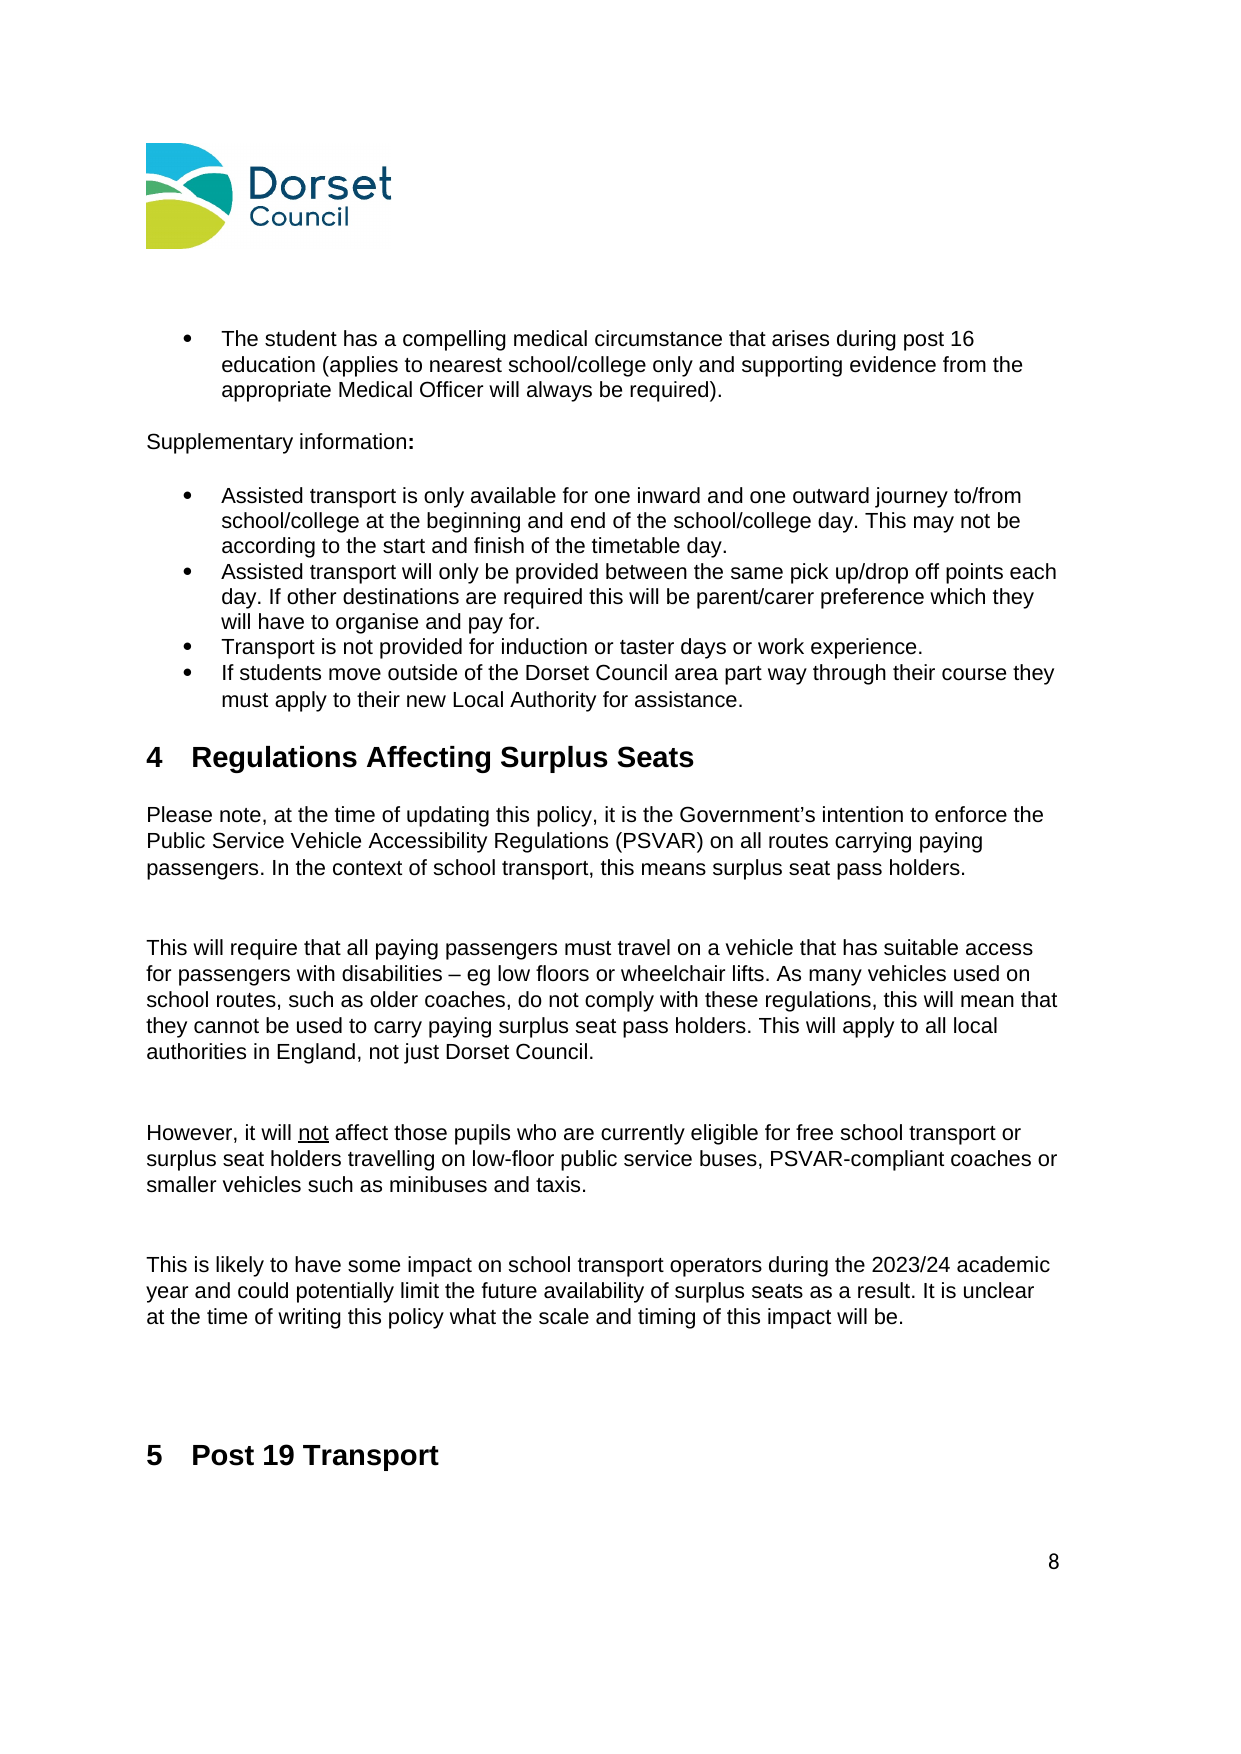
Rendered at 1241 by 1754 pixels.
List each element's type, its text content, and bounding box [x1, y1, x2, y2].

list The student has a compelling medical circumstance that arises during post 16 education (applies to nearest school/college only and supporting evidence from the appropriate Medical Officer will always be required). [183, 326, 1059, 402]
list Assisted transport is only available for one inward and one outward journey to/from school/college at the beginning and end of the school/college day. This may not be according to the start and finish of the timetable day. [183, 483, 1059, 558]
subtitle Post 19 Transport [146, 1438, 1059, 1471]
text This will require that all paying passengers must travel on a vehicle that has suitable access for passengers with disabilities – eg low floors or wheelchair lifts. As many vehicles used on school routes, such as older coaches, do not comply with these regulations, this will mean that they cannot be used to carry paying surplus seat pass holders. This will apply to all local authorities in England, not just Dorset Council. [146, 935, 1059, 1064]
subtitle Regulations Affecting Surplus Seats [146, 739, 1059, 773]
text Please note, at the time of updating this policy, it is the Government’s intention to enforce the Public Service Vehicle Accessibility Regulations (PSVAR) on all routes carrying paying passengers. In the context of school transport, this means surplus seat pass holders. [146, 802, 1059, 880]
text However, it will not affect those pupils who are currently eligible for free school transport or surplus seat holders travelling on low-floor public service buses, PSVAR-compliant coaches or smaller vehicles such as minibuses and taxis. [146, 1119, 1059, 1197]
list Assisted transport will only be provided between the same pick up/drop off points each day. If other destinations are required this will be parent/carer preference which they will have to organise and pay for. [183, 558, 1059, 634]
list If students move outside of the Dorset Council area part way through their course they must apply to their new Local Authority for assistance. [183, 660, 1059, 712]
picture [146, 143, 392, 249]
text This is likely to have some impact on school transport operators during the 2023/24 academic year and could potentially limit the future availability of surplus seats as a result. It is unclear at the time of writing this policy what the scale and timing of this impact will be. [146, 1252, 1059, 1329]
list Transport is not provided for induction or taster days or work experience. [183, 634, 1059, 659]
text Supplementary information: [146, 429, 1059, 454]
